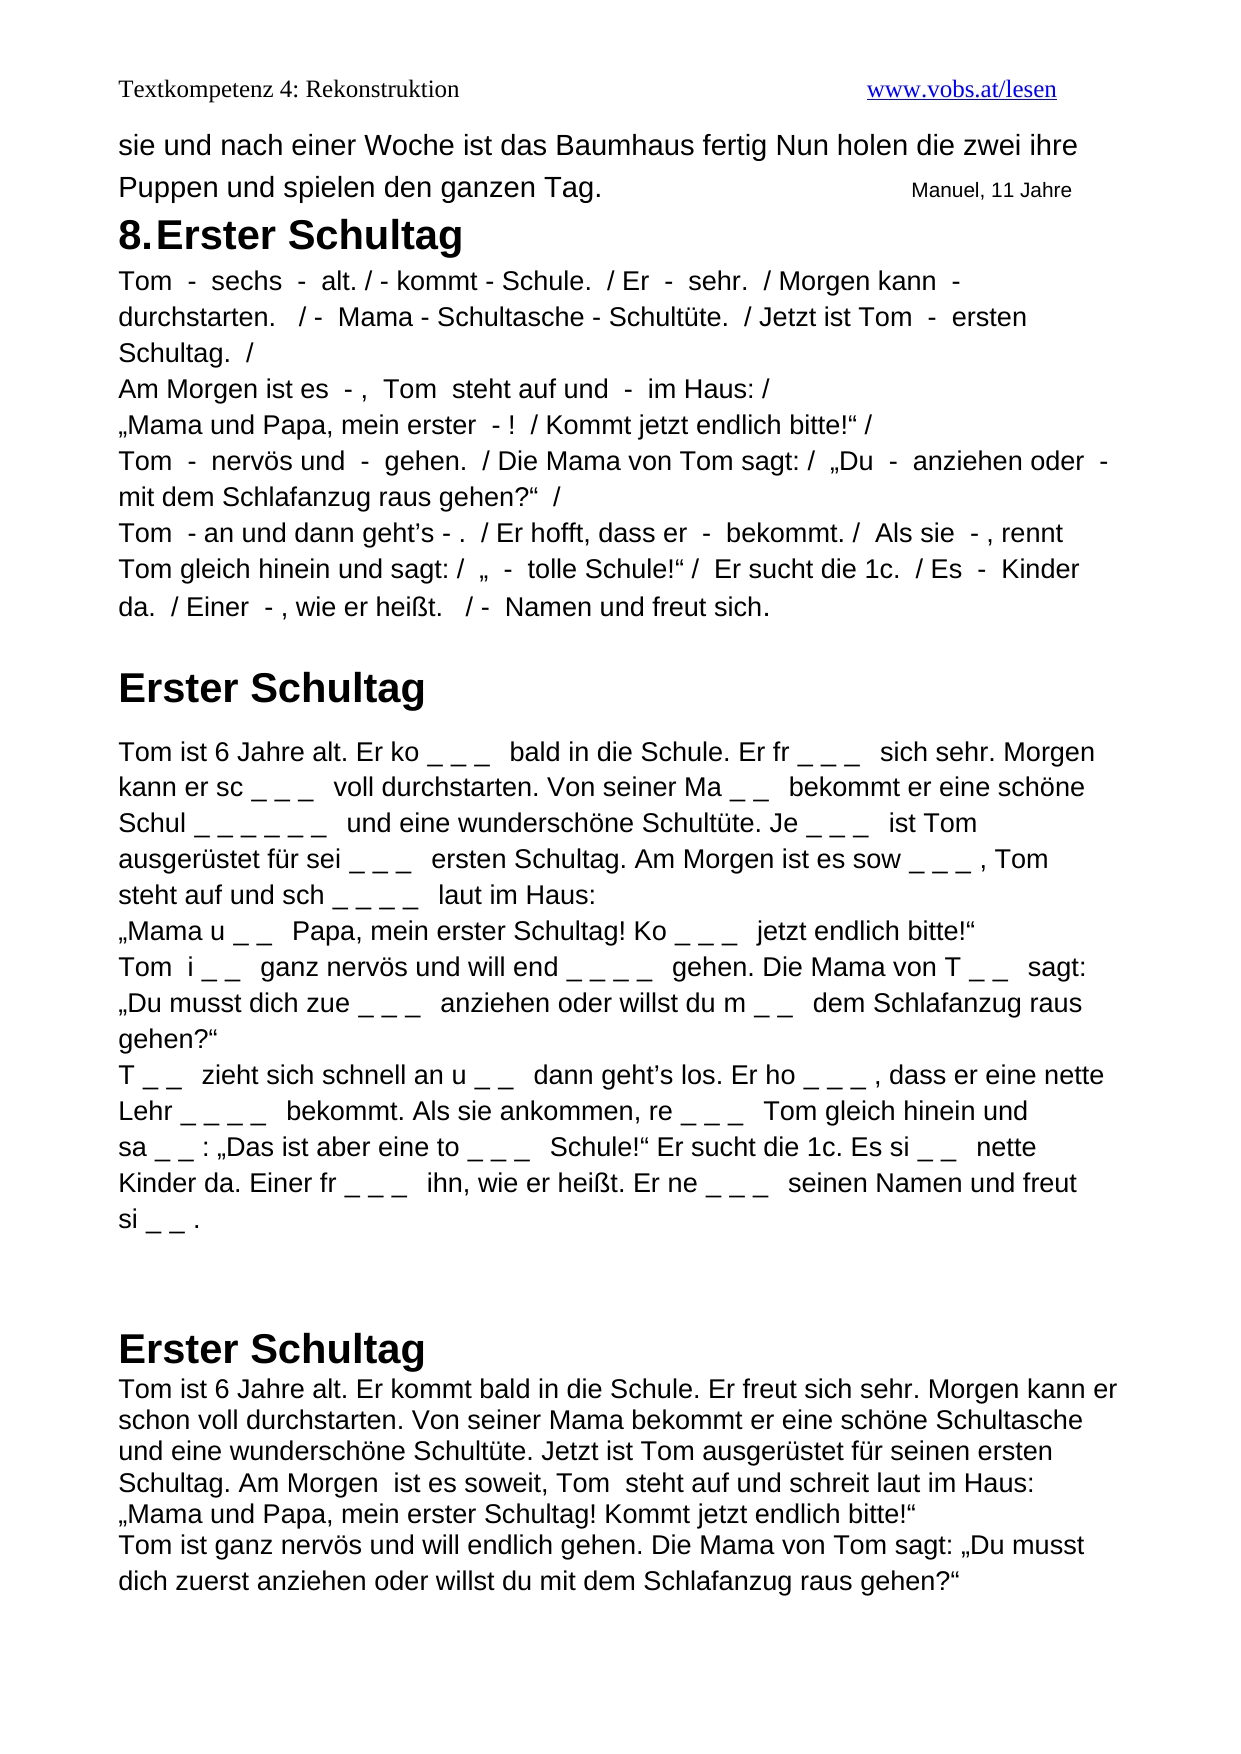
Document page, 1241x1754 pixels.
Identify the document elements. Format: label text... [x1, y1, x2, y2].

text Tom - nervös und - gehen. / Die Mama von Tom sagt: / „Du - anziehen oder - mit dem Schlafanzug raus gehen?“ / [118, 445, 1122, 512]
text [118, 128, 1122, 204]
list Tom - sechs - alt. / - kommt - Schule. / Er - sehr. / Morgen kann - durchstarten. / - Mama - Schultasche - Schultüte. / Jetzt ist Tom - ersten Schultag. / [118, 265, 1122, 368]
text Tom ist 6 Jahre alt. Er ko___ bald in die Schule. Er fr___ sich sehr. Morgen kann er sc___ voll durchstarten. Von seiner Ma__ bekommt er eine schöne Schul______ und eine wunderschöne Schultüte. Je___ ist Tom ausgerüstet für sei___ ersten Schultag. Am Morgen ist es sow___, Tom steht auf und sch____ laut im Haus: [118, 736, 1122, 911]
text Erster Schultag Tom ist 6 Jahre alt. Er kommt bald in die Schule. Er freut sich sehr. Morgen kann er schon voll durchstarten. Von seiner Mama bekommt er eine schöne Schultasche und eine wunderschöne Schultüte. Jetzt ist Tom ausgerüstet für seinen ersten Schultag. Am Morgen ist es soweit, Tom steht auf und schreit laut im Haus: [118, 1325, 1122, 1498]
text Tom i__ ganz nervös und will end____ gehen. Die Mama von T__ sagt: „Du musst dich zue___ anziehen oder willst du m__ dem Schlafanzug raus gehen?“ [118, 951, 1122, 1054]
text Tom - an und dann geht’s - . / Er hofft, dass er - bekommt. / Als sie - , rennt Tom gleich hinein und sagt: / „ - tolle Schule!“ / Er sucht die 1c. / Es - Kinder da. / Einer - , wie er heißt. / - Namen und freut sich. [118, 517, 1122, 623]
text „Mama und Papa, mein erster Schultag! Kommt jetzt endlich bitte!“ [118, 1498, 1122, 1529]
text „Mama u__ Papa, mein erster Schultag! Ko___ jetzt endlich bitte!“ [118, 915, 1122, 946]
text Tom ist ganz nervös und will endlich gehen. Die Mama von Tom sagt: „Du musst dich zuerst anziehen oder willst du mit dem Schlafanzug raus gehen?“ [118, 1529, 1122, 1596]
text Erster Schultag [118, 664, 1122, 712]
list Am Morgen ist es - , Tom steht auf und - im Haus: / [118, 373, 1122, 404]
text T__ zieht sich schnell an u__ dann geht’s los. Er ho___, dass er eine nette Lehr____ bekommt. Als sie ankommen, re___ Tom gleich hinein und sa__: „Das ist aber eine to___ Schule!“ Er sucht die 1c. Es si__ nette Kinder da. Einer fr___ ihn, wie er heißt. Er ne___ seinen Namen und freut si__. [118, 1059, 1122, 1234]
text „Mama und Papa, mein erster - ! / Kommt jetzt endlich bitte!“ / [118, 409, 1122, 440]
list Erster Schultag [118, 210, 1122, 258]
